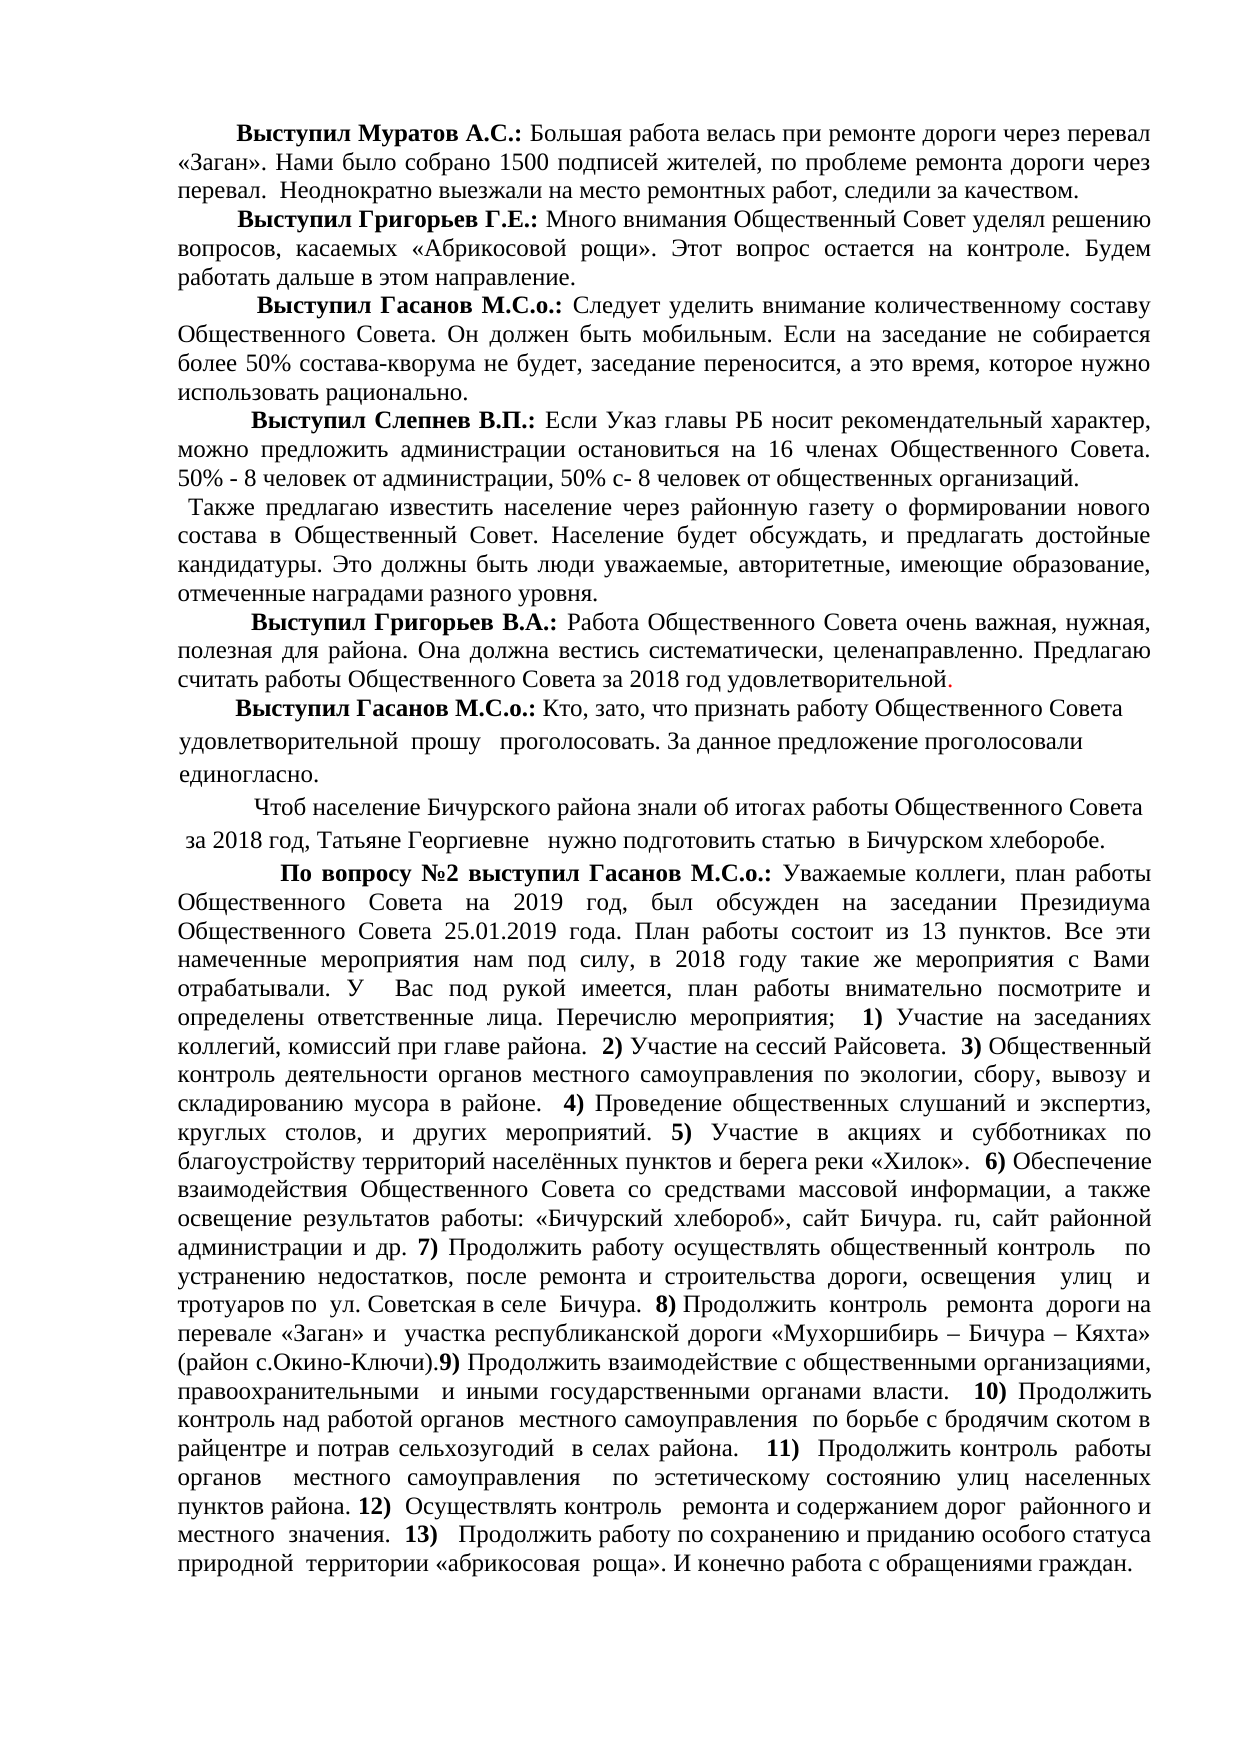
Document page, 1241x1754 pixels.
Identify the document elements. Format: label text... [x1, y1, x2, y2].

list удовлетворительной прошу проголосовать. За данное предложение проголосовали [148, 726, 1152, 755]
text Выступил Гасанов М.С.о.: Следует уделить внимание количественному составу Общественного Совета. Он должен быть мобильным. Если на заседание не собирается более 50% состава-кворума не будет, заседание переносится, а это время, которое нужно использовать рационально. [177, 291, 1152, 406]
list единогласно. [148, 759, 1152, 788]
text По вопросу №2 выступил Гасанов М.С.о.: Уважаемые коллеги, план работы Общественного Совета на 2019 год, был обсужден на заседании Президиума Общественного Совета 25.01.2019 года. План работы состоит из 13 пунктов. Все эти намеченные мероприятия нам под силу, в 2018 году такие же мероприятия с Вами отрабатывали. У Вас под рукой имеется, план работы внимательно посмотрите и определены ответственные лица. Перечислю мероприятия; 1) Участие на заседаниях коллегий, комиссий при главе района. 2) Участие на сессий Райсовета. 3) Общественный контроль деятельности органов местного самоуправления по экологии, сбору, вывозу и складированию мусора в районе. 4) Проведение общественных слушаний и экспертиз, круглых столов, и других мероприятий. 5) Участие в акциях и субботниках по благоустройству территорий населённых пунктов и берега реки «Хилок». 6) Обеспечение взаимодействия Общественного Совета со средствами массовой информации, а также освещение результатов работы: «Бичурский хлебороб», сайт Бичура. ru, сайт районной администрации и др. 7) Продолжить работу осуществлять общественный контроль по устранению недостатков, после ремонта и строительства дороги, освещения улиц и тротуаров по ул. Советская в селе Бичура. 8) Продолжить контроль ремонта дороги на перевале «Заган» и участка республиканской дороги «Мухоршибирь – Бичура – Кяхта» (район с.Окино-Ключи).9) Продолжить взаимодействие с общественными организациями, правоохранительными и иными государственными органами власти. 10) Продолжить контроль над работой органов местного самоуправления по борьбе с бродячим скотом в райцентре и потрав сельхозугодий в селах района. 11) Продолжить контроль работы органов местного самоуправления по эстетическому состоянию улиц населенных пунктов района. 12) Осуществлять контроль ремонта и содержанием дорог районного и местного значения. 13) Продолжить работу по сохранению и приданию особого статуса природной территории «абрикосовая роща». И конечно работа с обращениями граждан. [177, 858, 1152, 1577]
text Выступил Слепнев В.П.: Если Указ главы РБ носит рекомендательный характер, можно предложить администрации остановиться на 16 членах Общественного Совета. 50% - 8 человек от администрации, 50% с- 8 человек от общественных организаций. [177, 406, 1152, 492]
text Выступил Муратов А.С.: Большая работа велась при ремонте дороги через перевал «Заган». Нами было собрано 1500 подписей жителей, по проблеме ремонта дороги через перевал. Неоднократно выезжали на место ремонтных работ, следили за качеством. [177, 118, 1152, 204]
text Также предлагаю известить население через районную газету о формировании нового состава в Общественный Совет. Население будет обсуждать, и предлагать достойные кандидатуры. Это должны быть люди уважаемые, авторитетные, имеющие образование, отмеченные наградами разного уровня. [177, 492, 1152, 607]
list за 2018 год, Татьяне Георгиевне нужно подготовить статью в Бичурском хлеборобе. [148, 825, 1152, 854]
list Выступил Гасанов М.С.о.: Кто, зато, что признать работу Общественного Совета [148, 693, 1152, 722]
text Выступил Григорьев Г.Е.: Много внимания Общественный Совет уделял решению вопросов, касаемых «Абрикосовой рощи». Этот вопрос остается на контроле. Будем работать дальше в этом направление. [177, 204, 1152, 291]
text Выступил Григорьев В.А.: Работа Общественного Совета очень важная, нужная, полезная для района. Она должна вестись систематически, целенаправленно. Предлагаю считать работы Общественного Совета за 2018 год удовлетворительной. [177, 607, 1152, 693]
list Чтоб население Бичурского района знали об итогах работы Общественного Совета [148, 792, 1152, 821]
